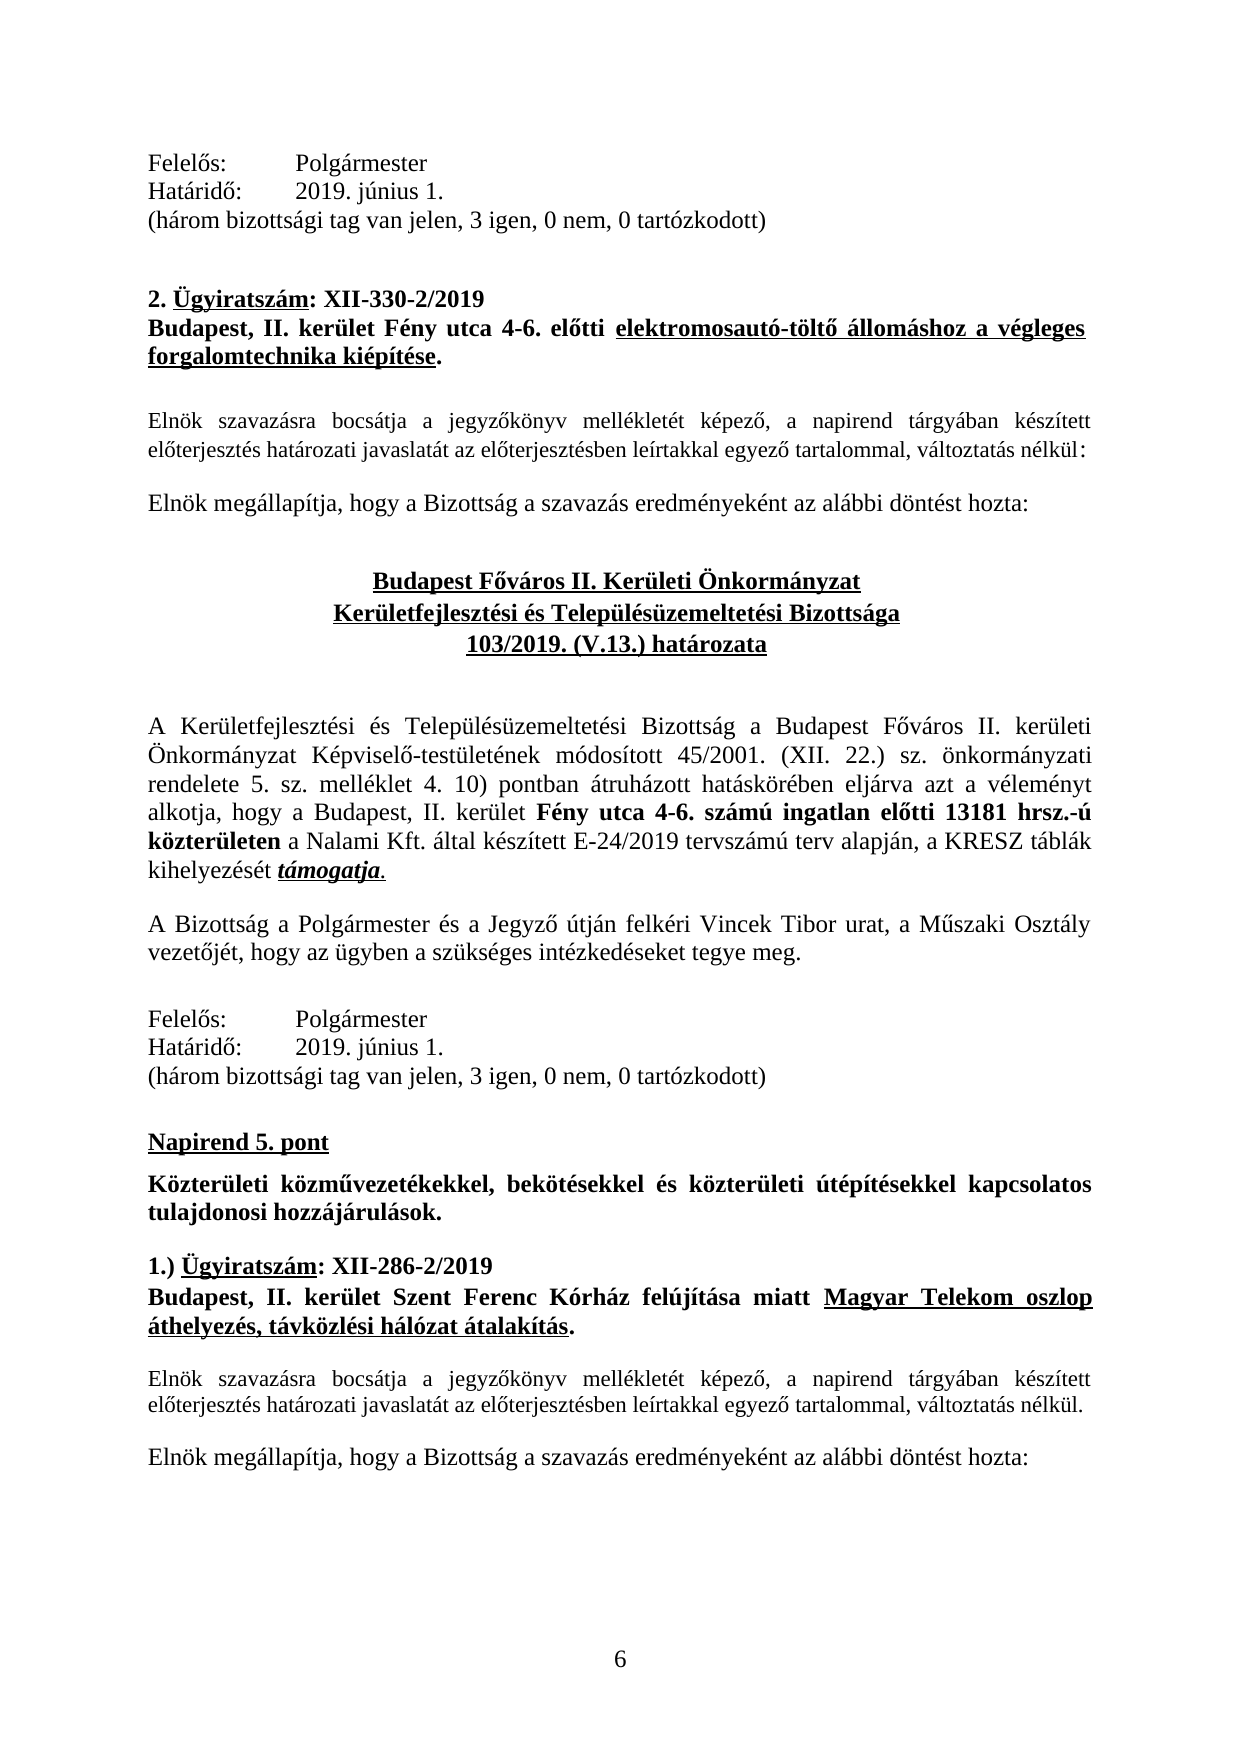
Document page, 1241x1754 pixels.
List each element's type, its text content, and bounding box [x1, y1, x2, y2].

text Elnök szavazásra bocsátja a jegyzőkönyv mellékletét képező, a napirend tárgyában készített előterjesztés határozati javaslatát az előterjesztésben leírtakkal egyező tartalommal, változtatás nélkül: [148, 408, 1093, 463]
text Napirend 5. pont [148, 1127, 1093, 1156]
text Felelős: Polgármester [148, 1004, 1093, 1032]
text Budapest, II. kerület Szent Ferenc Kórház felújítása miatt Magyar Telekom oszlop áthelyezés, távközlési hálózat átalakítás. [148, 1282, 1093, 1340]
text 1.) Ügyiratszám: XII-286-2/2019 [148, 1251, 1093, 1280]
text A Bizottság a Polgármester és a Jegyző útján felkéri Vincek Tibor urat, a Műszaki Osztály vezetőjét, hogy az ügyben a szükséges intézkedéseket tegye meg. [148, 909, 1093, 966]
text Határidő: 2019. június 1. [148, 176, 1093, 205]
text Elnök megállapítja, hogy a Bizottság a szavazás eredményeként az alábbi döntést hozta: [148, 488, 1122, 516]
text Elnök megállapítja, hogy a Bizottság a szavazás eredményeként az alábbi döntést hozta: [148, 1442, 1122, 1471]
text 2. Ügyiratszám: XII-330-2/2019 [148, 284, 1093, 313]
text Budapest, II. kerület Fény utca 4-6. előtti elektromosautó-töltő állomáshoz a végleges forgalomtechnika kiépítése. [148, 313, 1086, 370]
text Határidő: 2019. június 1. [148, 1032, 1093, 1061]
text (három bizottsági tag van jelen, 3 igen, 0 nem, 0 tartózkodott) [148, 1061, 1086, 1090]
text Kerületfejlesztési és Településüzemeltetési Bizottsága [148, 598, 1086, 627]
text Közterületi közművezetékekkel, bekötésekkel és közterületi útépítésekkel kapcsolatos tulajdonosi hozzájárulások. [148, 1169, 1093, 1226]
text (három bizottsági tag van jelen, 3 igen, 0 nem, 0 tartózkodott) [148, 205, 1086, 234]
text Felelős: Polgármester [148, 148, 1093, 176]
text Budapest Főváros II. Kerületi Önkormányzat [148, 566, 1086, 595]
text 103/2019. (V.13.) határozata [148, 629, 1086, 658]
text Elnök szavazásra bocsátja a jegyzőkönyv mellékletét képező, a napirend tárgyában készített előterjesztés határozati javaslatát az előterjesztésben leírtakkal egyező tartalommal, változtatás nélkül. [148, 1365, 1093, 1417]
text A Kerületfejlesztési és Településüzemeltetési Bizottság a Budapest Főváros II. kerületi Önkormányzat Képviselő-testületének módosított 45/2001. (XII. 22.) sz. önkormányzati rendelete 5. sz. melléklet 4. 10) pontban átruházott hatáskörében eljárva azt a véleményt alkotja, hogy a Budapest, II. kerület Fény utca 4-6. számú ingatlan előtti 13181 hrsz.-ú közterületen a Nalami Kft. által készített E-24/2019 tervszámú terv alapján, a KRESZ táblák kihelyezését támogatja. [148, 711, 1093, 884]
